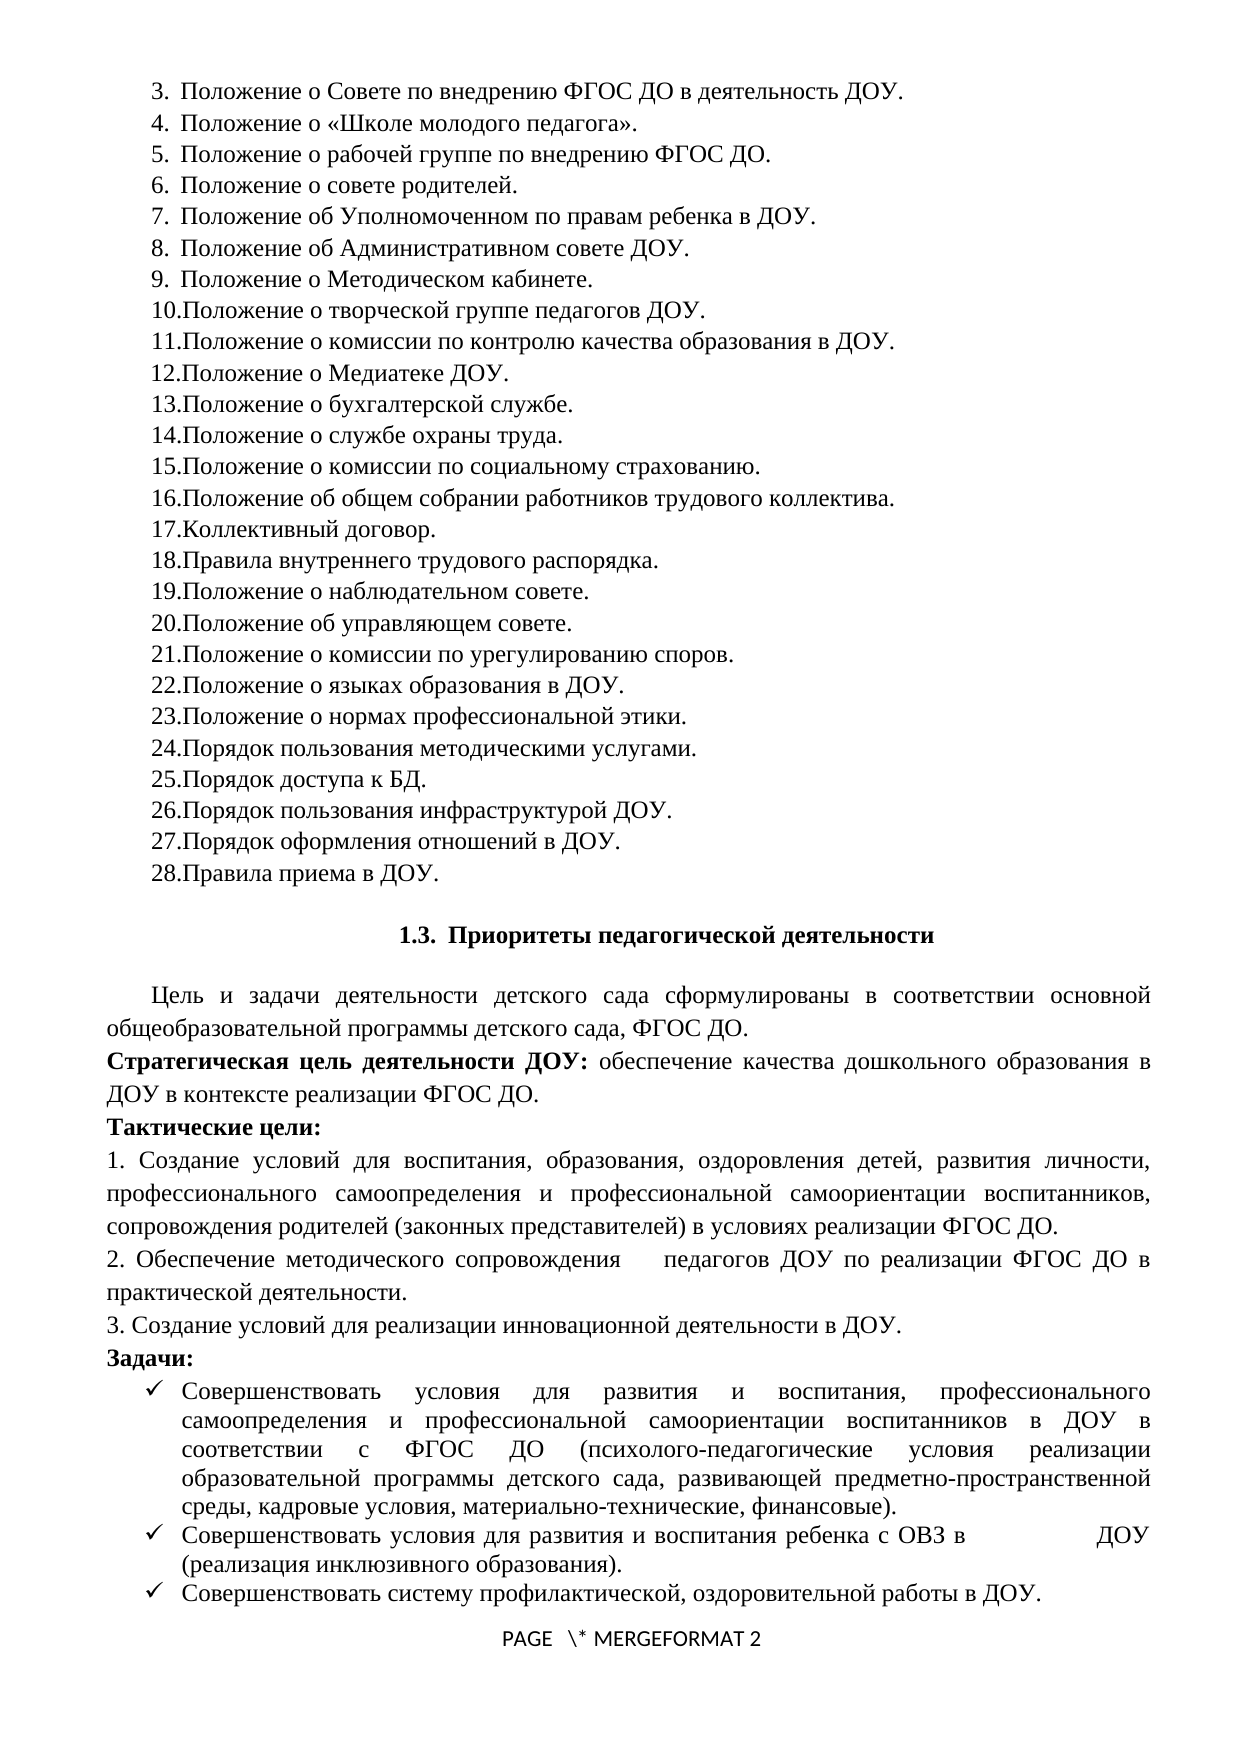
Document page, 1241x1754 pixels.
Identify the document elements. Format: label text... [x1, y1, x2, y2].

list Совершенствовать систему профилактической, оздоровительной работы в ДОУ. [144, 1578, 1152, 1606]
text 10.Положение о творческой группе педагогов ДОУ. [151, 293, 1152, 324]
text 23.Положение о нормах профессиональной этики. [151, 699, 1152, 730]
text 27.Порядок оформления отношений в ДОУ. [151, 824, 1152, 855]
text 3. Создание условий для реализации инновационной деятельности в ДОУ. [106, 1310, 1152, 1339]
text 12.Положение о Медиатеке ДОУ. [106, 355, 1152, 386]
text 15.Положение о комиссии по социальному страхованию. [151, 449, 1152, 480]
text 20.Положение об управляющем совете. [151, 605, 1152, 636]
text 2. Обеспечение методического сопровождения педагогов ДОУ по реализации ФГОС ДО в практической деятельности. [106, 1244, 1152, 1306]
text 18.Правила внутреннего трудового распорядка. [151, 543, 1152, 574]
list Положение о «Школе молодого педагога». [106, 105, 1152, 136]
text 11.Положение о комиссии по контролю качества образования в ДОУ. [151, 324, 1152, 355]
text Стратегическая цель деятельности ДОУ: обеспечение качества дошкольного образования в ДОУ в контексте реализации ФГОС ДО. [106, 1046, 1152, 1108]
list Положение о совете родителей. [106, 168, 1152, 199]
list Совершенствовать условия для развития и воспитания, профессионального самоопределения и профессиональной самоориентации воспитанников в ДОУ в соответствии с ФГОС ДО (психолого-педагогические условия реализации образовательной программы детского сада, развивающей предметно-пространственной среды, кадровые условия, материально-технические, финансовые). [144, 1376, 1152, 1520]
text 25.Порядок доступа к БД. [151, 761, 1152, 793]
text Тактические цели: [106, 1112, 1152, 1141]
text 26.Порядок пользования инфраструктурой ДОУ. [151, 793, 1152, 824]
text 14.Положение о службе охраны труда. [151, 418, 1152, 449]
text 1. Создание условий для воспитания, образования, оздоровления детей, развития личности, профессионального самоопределения и профессиональной самоориентации воспитанников, сопровождения родителей (законных представителей) в условиях реализации ФГОС ДО. [106, 1145, 1152, 1240]
text 24.Порядок пользования методическими услугами. [151, 730, 1152, 761]
text 16.Положение об общем собрании работников трудового коллектива. [151, 480, 1152, 511]
text 22.Положение о языках образования в ДОУ. [151, 668, 1152, 699]
text 28.Правила приема в ДОУ. [151, 855, 1152, 886]
text 21.Положение о комиссии по урегулированию споров. [151, 636, 1152, 668]
list Положение о Методическом кабинете. [106, 261, 1152, 293]
text 13.Положение о бухгалтерской службе. [151, 386, 1152, 418]
list Положение о Совете по внедрению ФГОС ДО в деятельность ДОУ. [106, 74, 1152, 105]
list Приоритеты педагогической деятельности [181, 918, 1152, 949]
list Положение об Уполномоченном по правам ребенка в ДОУ. [106, 199, 1152, 230]
text Цель и задачи деятельности детского сада сформулированы в соответствии основной общеобразовательной программы детского сада, ФГОС ДО. [106, 980, 1152, 1042]
text 19.Положение о наблюдательном совете. [151, 574, 1152, 605]
list Положение о рабочей группе по внедрению ФГОС ДО. [106, 136, 1152, 168]
text Задачи: [106, 1343, 1152, 1372]
text 17.Коллективный договор. [151, 511, 1152, 543]
list Совершенствовать условия для развития и воспитания ребенка с ОВЗ в ДОУ (реализация инклюзивного образования). [144, 1520, 1152, 1578]
list Положение об Административном совете ДОУ. [106, 230, 1152, 261]
